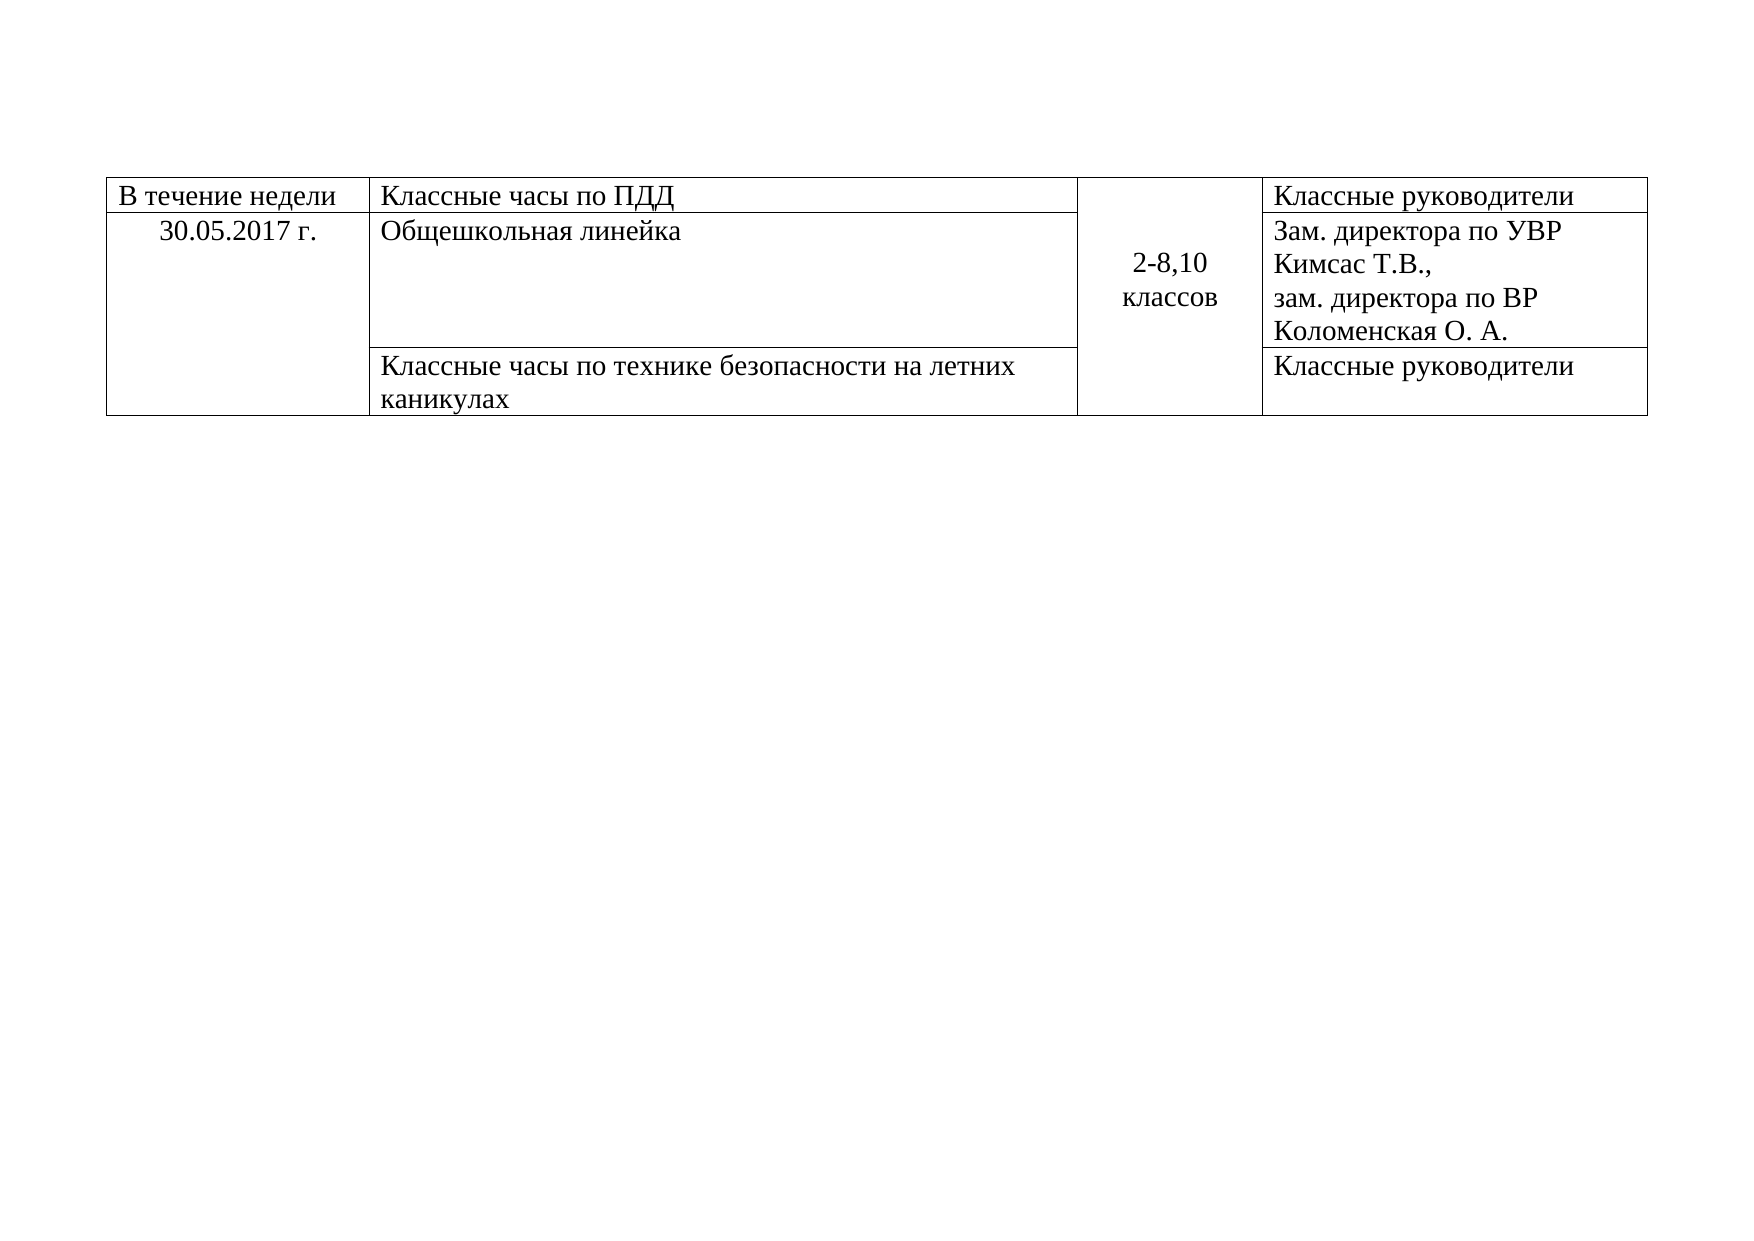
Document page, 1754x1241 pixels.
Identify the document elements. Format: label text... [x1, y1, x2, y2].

table_cell Классные руководители [1263, 178, 1647, 212]
table_cell 2-8,10 классов [1078, 178, 1262, 415]
table_cell Классные руководители [1263, 348, 1647, 415]
table_cell Общешкольная линейка [370, 213, 1077, 347]
table_cell Классные часы по ПДД [370, 178, 1077, 212]
table_cell 30.05.2017 г. [107, 213, 369, 415]
table_cell Классные часы по технике безопасности на летних каникулах [370, 348, 1077, 415]
table_cell В течение недели [107, 178, 369, 212]
table_cell Зам. директора по УВР Кимсас Т.В., зам. директора по ВР Коломенская О. А. [1263, 213, 1647, 347]
